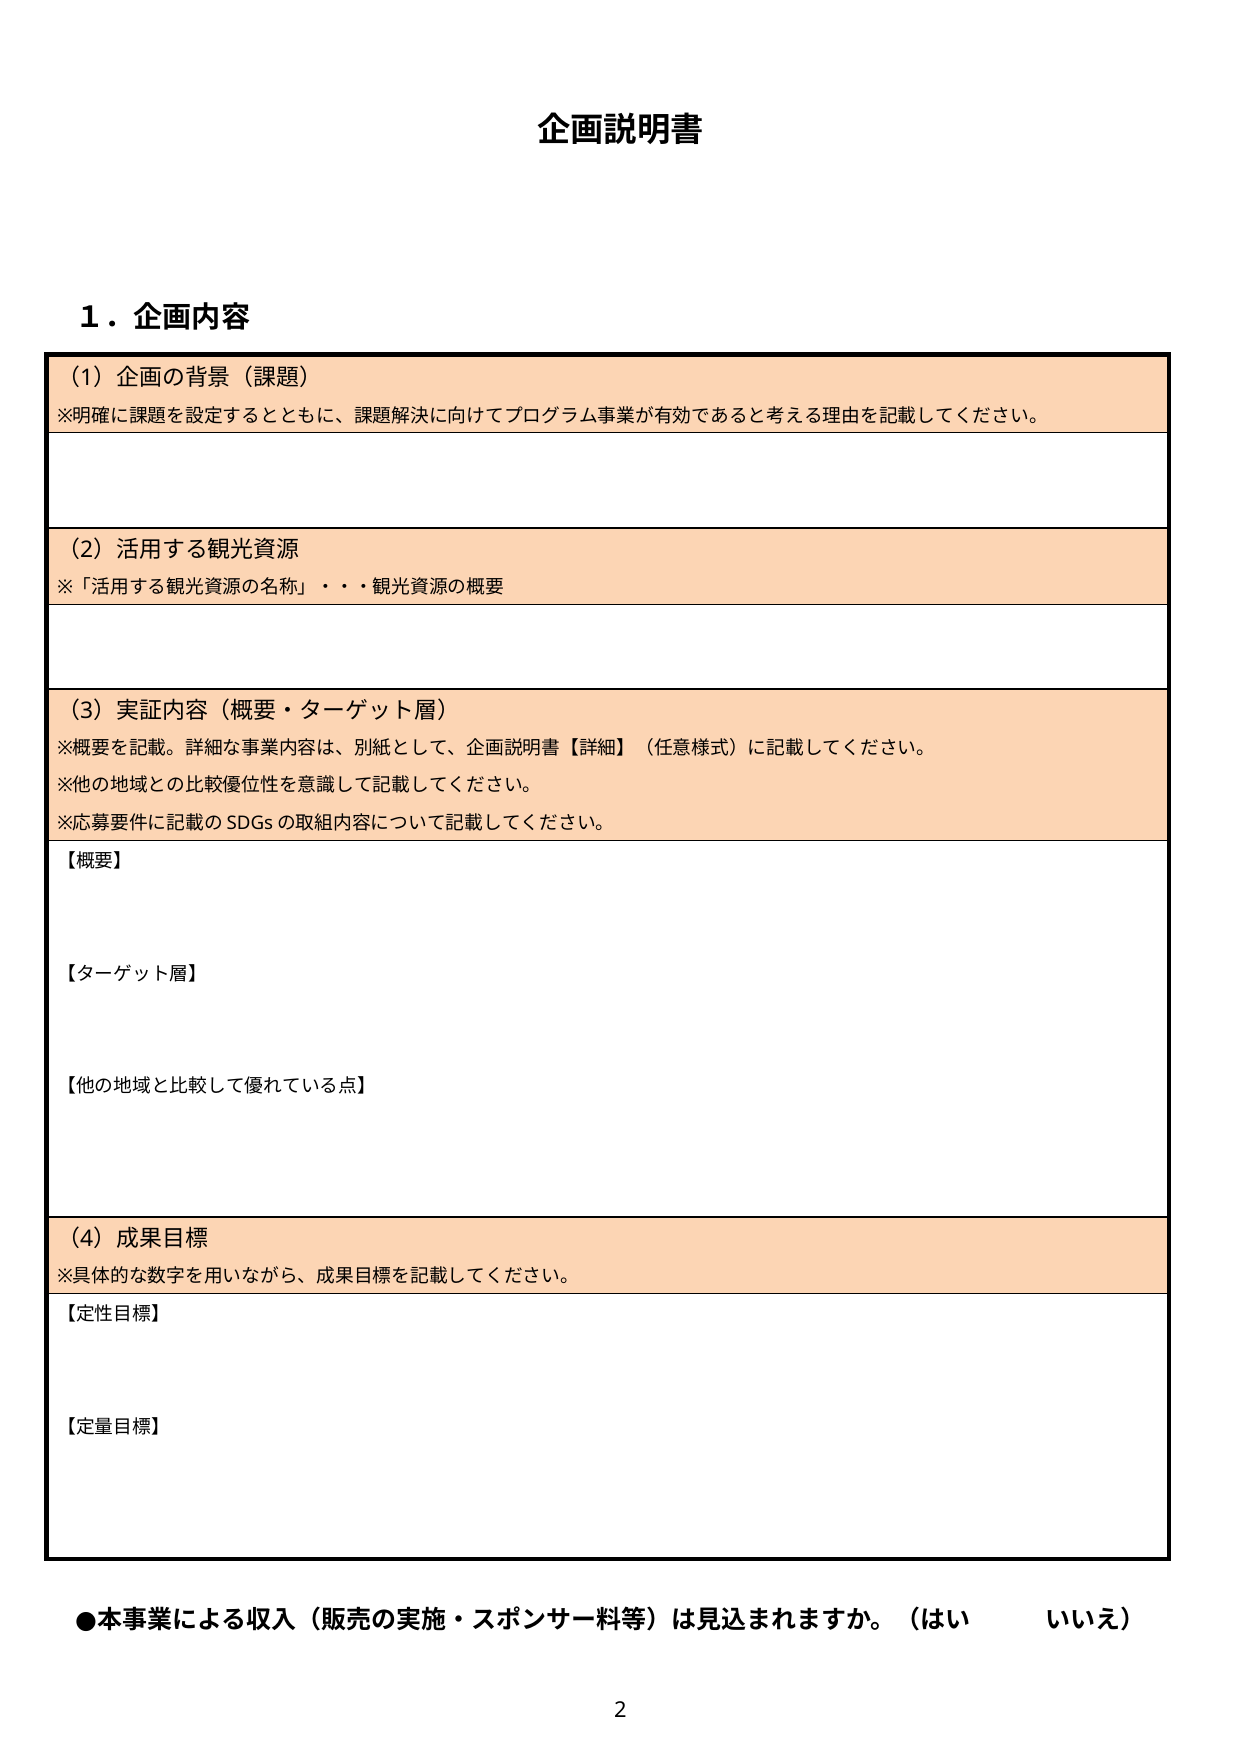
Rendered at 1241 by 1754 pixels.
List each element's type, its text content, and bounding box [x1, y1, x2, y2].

table_header （1）企画の背景（課題） ※明確に課題を設定するとともに、課題解決に向けてプログラム事業が有効であると考える理由を記載してください。 [49, 357, 1167, 432]
table_cell [49, 433, 1167, 527]
text 企画説明書 [75, 89, 1165, 164]
text ●本事業による収入（販売の実施・スポンサー料等）は見込まれますか。（はい いいえ） [75, 1599, 1165, 1636]
table_cell [49, 605, 1167, 688]
table_cell （2）活用する観光資源 ※「活用する観光資源の名称」・・・観光資源の概要 [49, 529, 1167, 604]
table_cell （4）成果目標 ※具体的な数字を用いながら、成果目標を記載してください。 [49, 1218, 1167, 1293]
table_cell 【概要】 【ターゲット層】 【他の地域と比較して優れている点】 [49, 841, 1167, 1216]
text １．企画内容 [75, 277, 1165, 352]
table_cell （3）実証内容（概要・ターゲット層） ※概要を記載。詳細な事業内容は、別紙として、企画説明書【詳細】（任意様式）に記載してください。 ※他の地域との比較優位性を意識して記載してください。 ※応募要件に記載のSDGsの取組内容について記載してください。 [49, 690, 1167, 840]
table_cell 【定性目標】 【定量目標】 [49, 1294, 1167, 1556]
